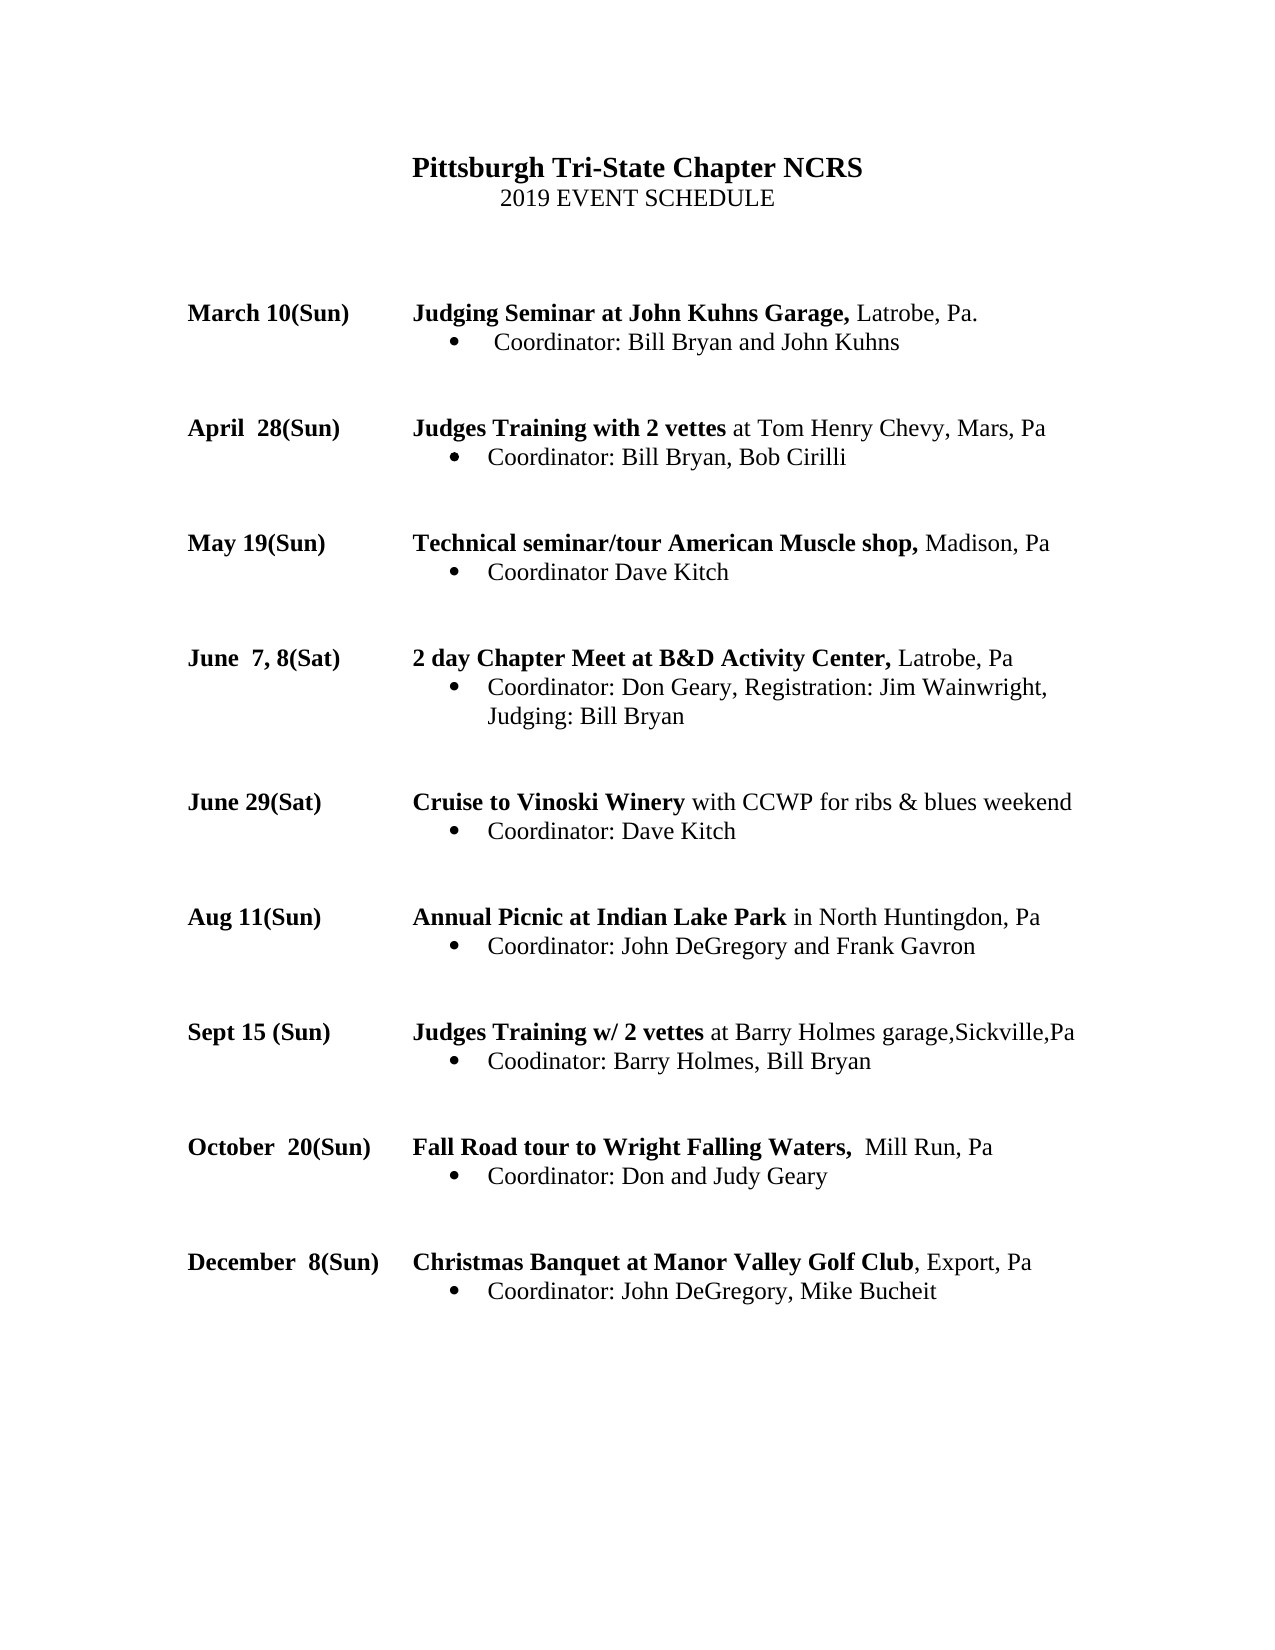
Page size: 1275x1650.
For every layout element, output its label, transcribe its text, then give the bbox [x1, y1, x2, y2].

list Coordinator: Bill Bryan, Bob Cirilli [450, 442, 1087, 471]
list Coordinator: Don and Judy Geary [450, 1161, 1087, 1190]
list Coordinator: Don Geary, Registration: Jim Wainwright, Judging: Bill Bryan [450, 672, 1087, 730]
list Coodinator: Barry Holmes, Bill Bryan [450, 1046, 1087, 1075]
text June 29(Sat) Cruise to Vinoski Winery with CCWP for ribs & blues weekend [187, 787, 1087, 816]
text Sept 15 (Sun) Judges Training w/ 2 vettes at Barry Holmes garage,Sickville,Pa [187, 1017, 1087, 1046]
list Coordinator: John DeGregory, Mike Bucheit [450, 1276, 1087, 1305]
list Coordinator: Dave Kitch [450, 816, 1087, 845]
list Coordinator: Bill Bryan and John Kuhns [450, 327, 1087, 356]
text May 19(Sun) Technical seminar/tour American Muscle shop, Madison, Pa [187, 528, 1087, 557]
text June 7, 8(Sat) 2 day Chapter Meet at B&D Activity Center, Latrobe, Pa [187, 643, 1087, 672]
text Aug 11(Sun) Annual Picnic at Indian Lake Park in North Huntingdon, Pa [187, 902, 1087, 931]
text October 20(Sun) Fall Road tour to Wright Falling Waters, Mill Run, Pa [187, 1132, 1087, 1161]
text April 28(Sun) Judges Training with 2 vettes at Tom Henry Chevy, Mars, Pa [187, 413, 1087, 442]
text March 10(Sun) Judging Seminar at John Kuhns Garage, Latrobe, Pa. [187, 298, 1087, 327]
text 2019 EVENT SCHEDULE [187, 183, 1087, 212]
list Coordinator Dave Kitch [450, 557, 1087, 586]
list Coordinator: John DeGregory and Frank Gavron [450, 931, 1087, 960]
text Tri-State Chapter NCRS [187, 150, 1087, 183]
text December 8(Sun) Christmas Banquet at Manor Valley Golf Club, Export, Pa [187, 1247, 1087, 1276]
